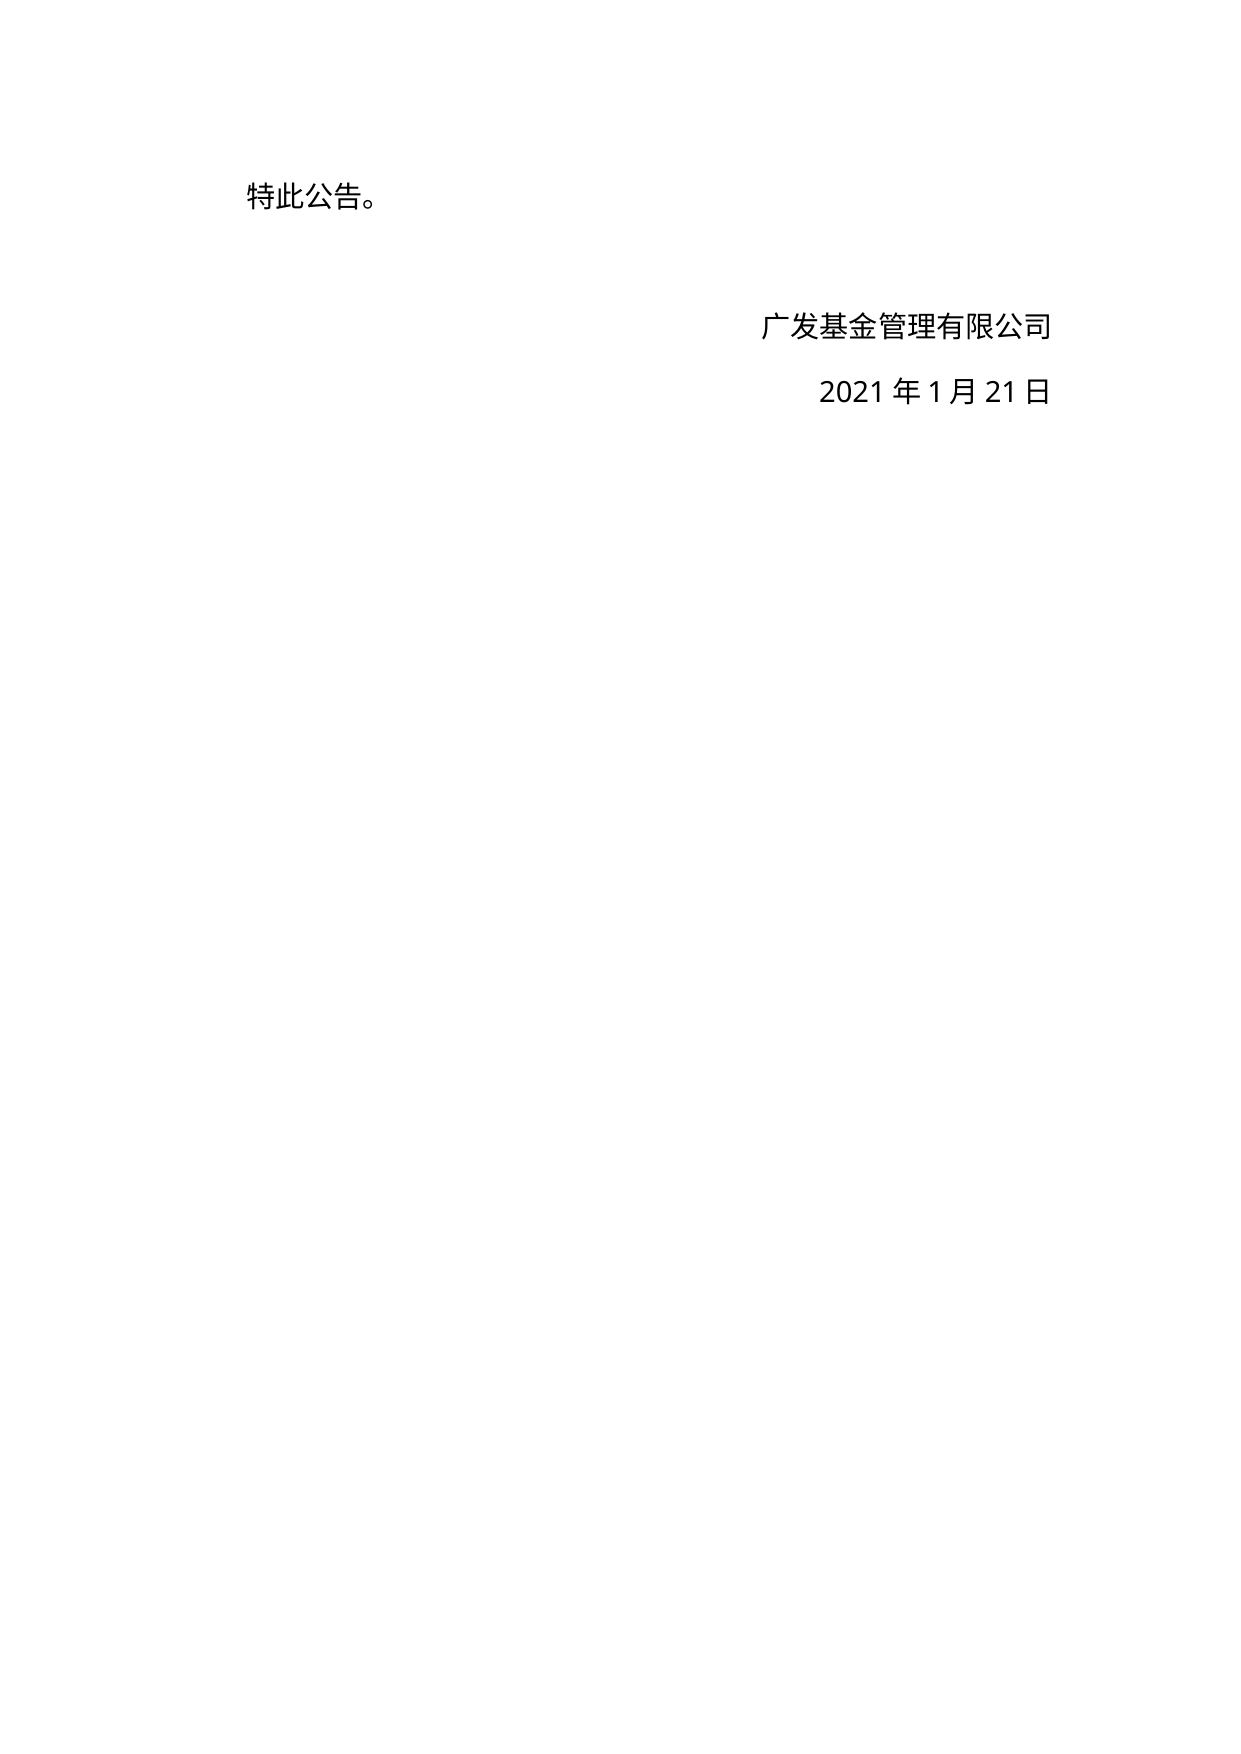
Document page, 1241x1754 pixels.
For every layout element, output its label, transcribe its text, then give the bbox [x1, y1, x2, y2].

text 特此公告。 [187, 162, 1053, 227]
text 广发基金管理有限公司 [187, 292, 1053, 357]
text 2021年1月21日 [187, 357, 1053, 422]
